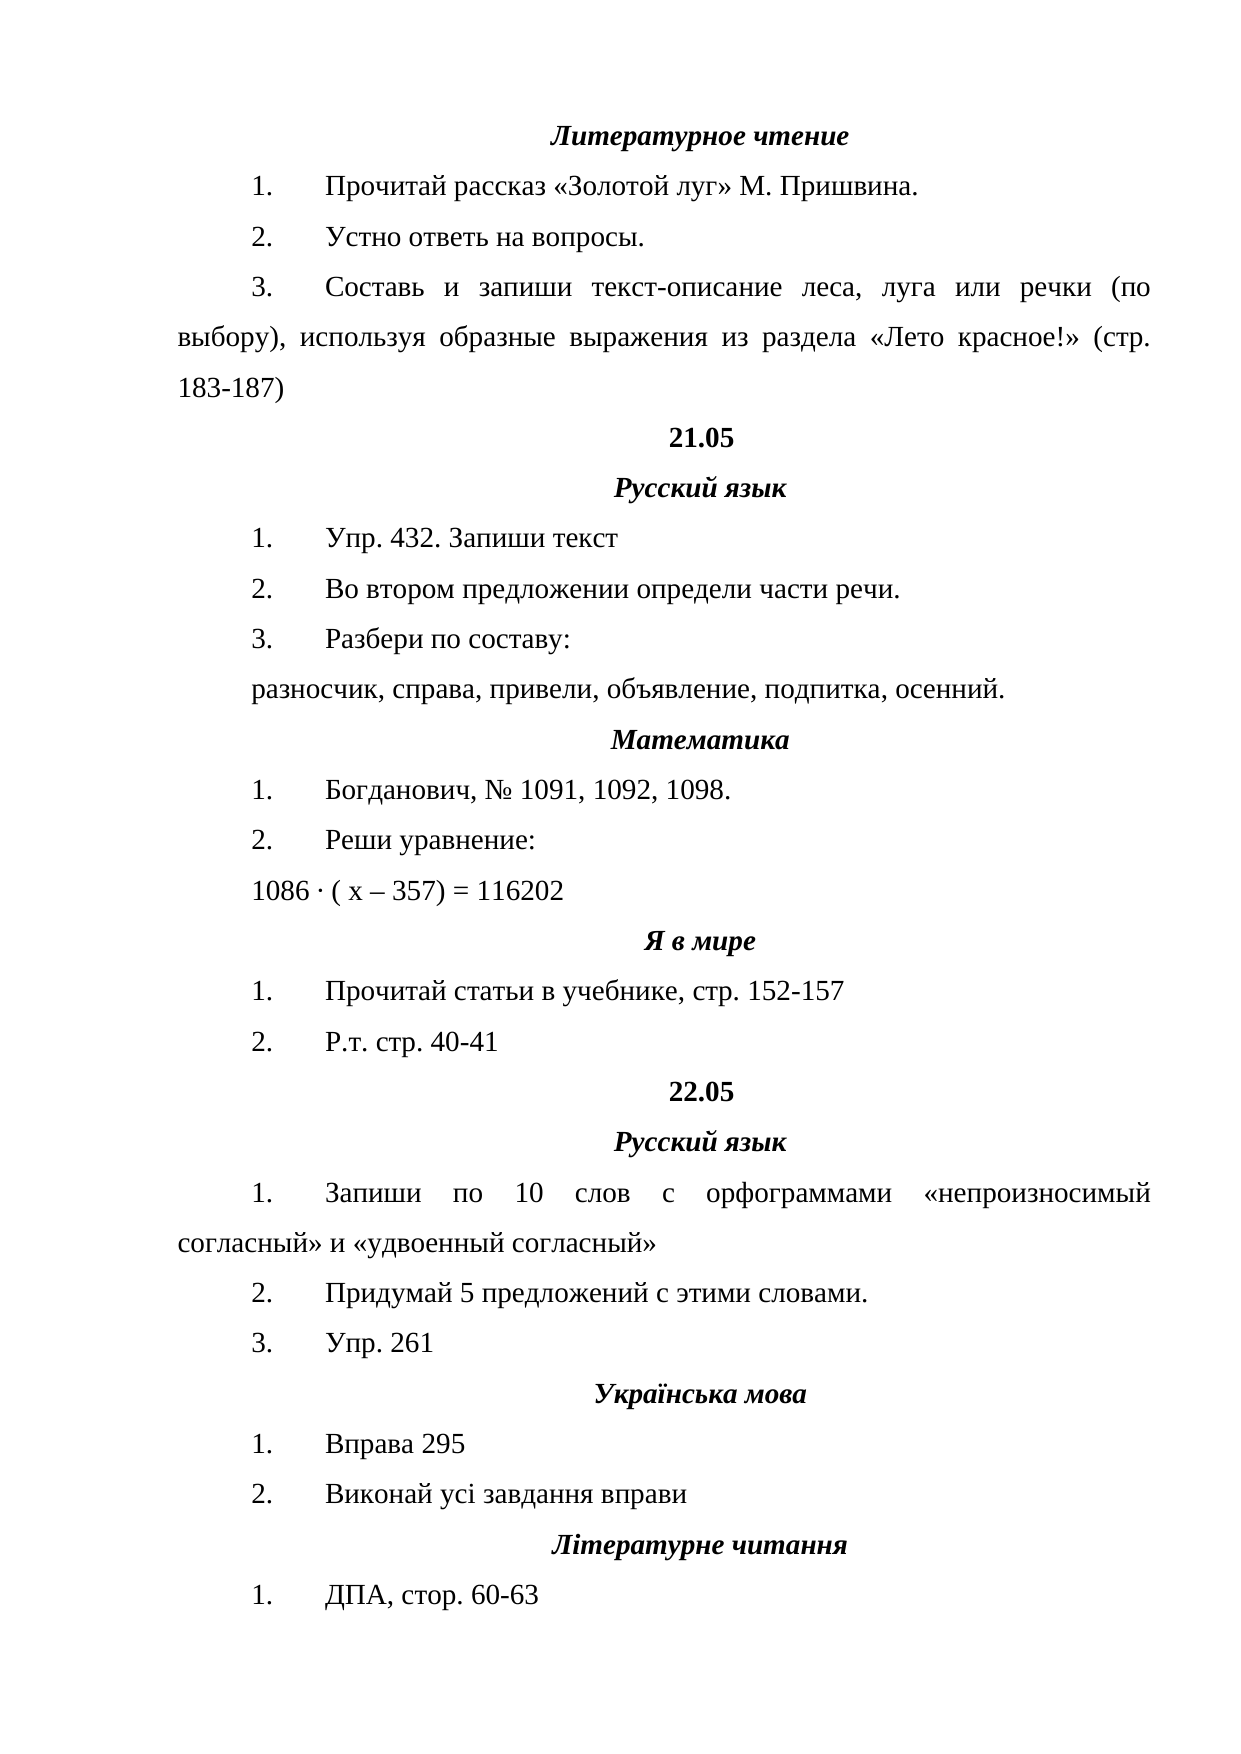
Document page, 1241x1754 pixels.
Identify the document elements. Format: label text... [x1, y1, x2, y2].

list 22.05 [177, 1074, 1152, 1108]
list Упр. 432. Запиши текст [177, 521, 1152, 554]
list Русский язык [177, 1124, 1152, 1158]
list Придумай 5 предложений с этими словами. [177, 1275, 1152, 1309]
list Я в мире [177, 923, 1152, 957]
list ДПА, стор. 60-63 [177, 1577, 1152, 1611]
list Запиши по 10 слов с орфограммами «непроизносимый согласный» и «удвоенный согласный» [177, 1175, 1152, 1258]
list Вправа 295 [177, 1426, 1152, 1460]
list Устно ответь на вопросы. [177, 219, 1152, 252]
list Виконай усі завдання вправи [177, 1477, 1152, 1510]
list Математика [177, 722, 1152, 755]
list 21.05 [177, 420, 1152, 453]
list Р.т. стр. 40-41 [177, 1024, 1152, 1057]
list разносчик, справа, привели, объявление, подпитка, осенний. [177, 672, 1152, 705]
list Во втором предложении определи части речи. [177, 571, 1152, 604]
list Разбери по составу: [177, 621, 1152, 655]
list 1086 ∙ ( х – 357) = 116202 [177, 873, 1152, 906]
list Богданович, № 1091, 1092, 1098. [177, 772, 1152, 806]
list Литературное чтение [177, 118, 1152, 152]
list Упр. 261 [177, 1326, 1152, 1359]
list Прочитай статьи в учебнике, стр. 152-157 [177, 973, 1152, 1007]
list Українська мова [177, 1376, 1152, 1409]
list Составь и запиши текст-описание леса, луга или речки (по выбору), используя образные выражения из раздела «Лето красное!» (стр. 183-187) [177, 269, 1152, 403]
list Реши уравнение: [177, 822, 1152, 856]
list Русский язык [177, 470, 1152, 504]
list Прочитай рассказ «Золотой луг» М. Пришвина. [177, 168, 1152, 202]
list Літературне читання [177, 1527, 1152, 1560]
